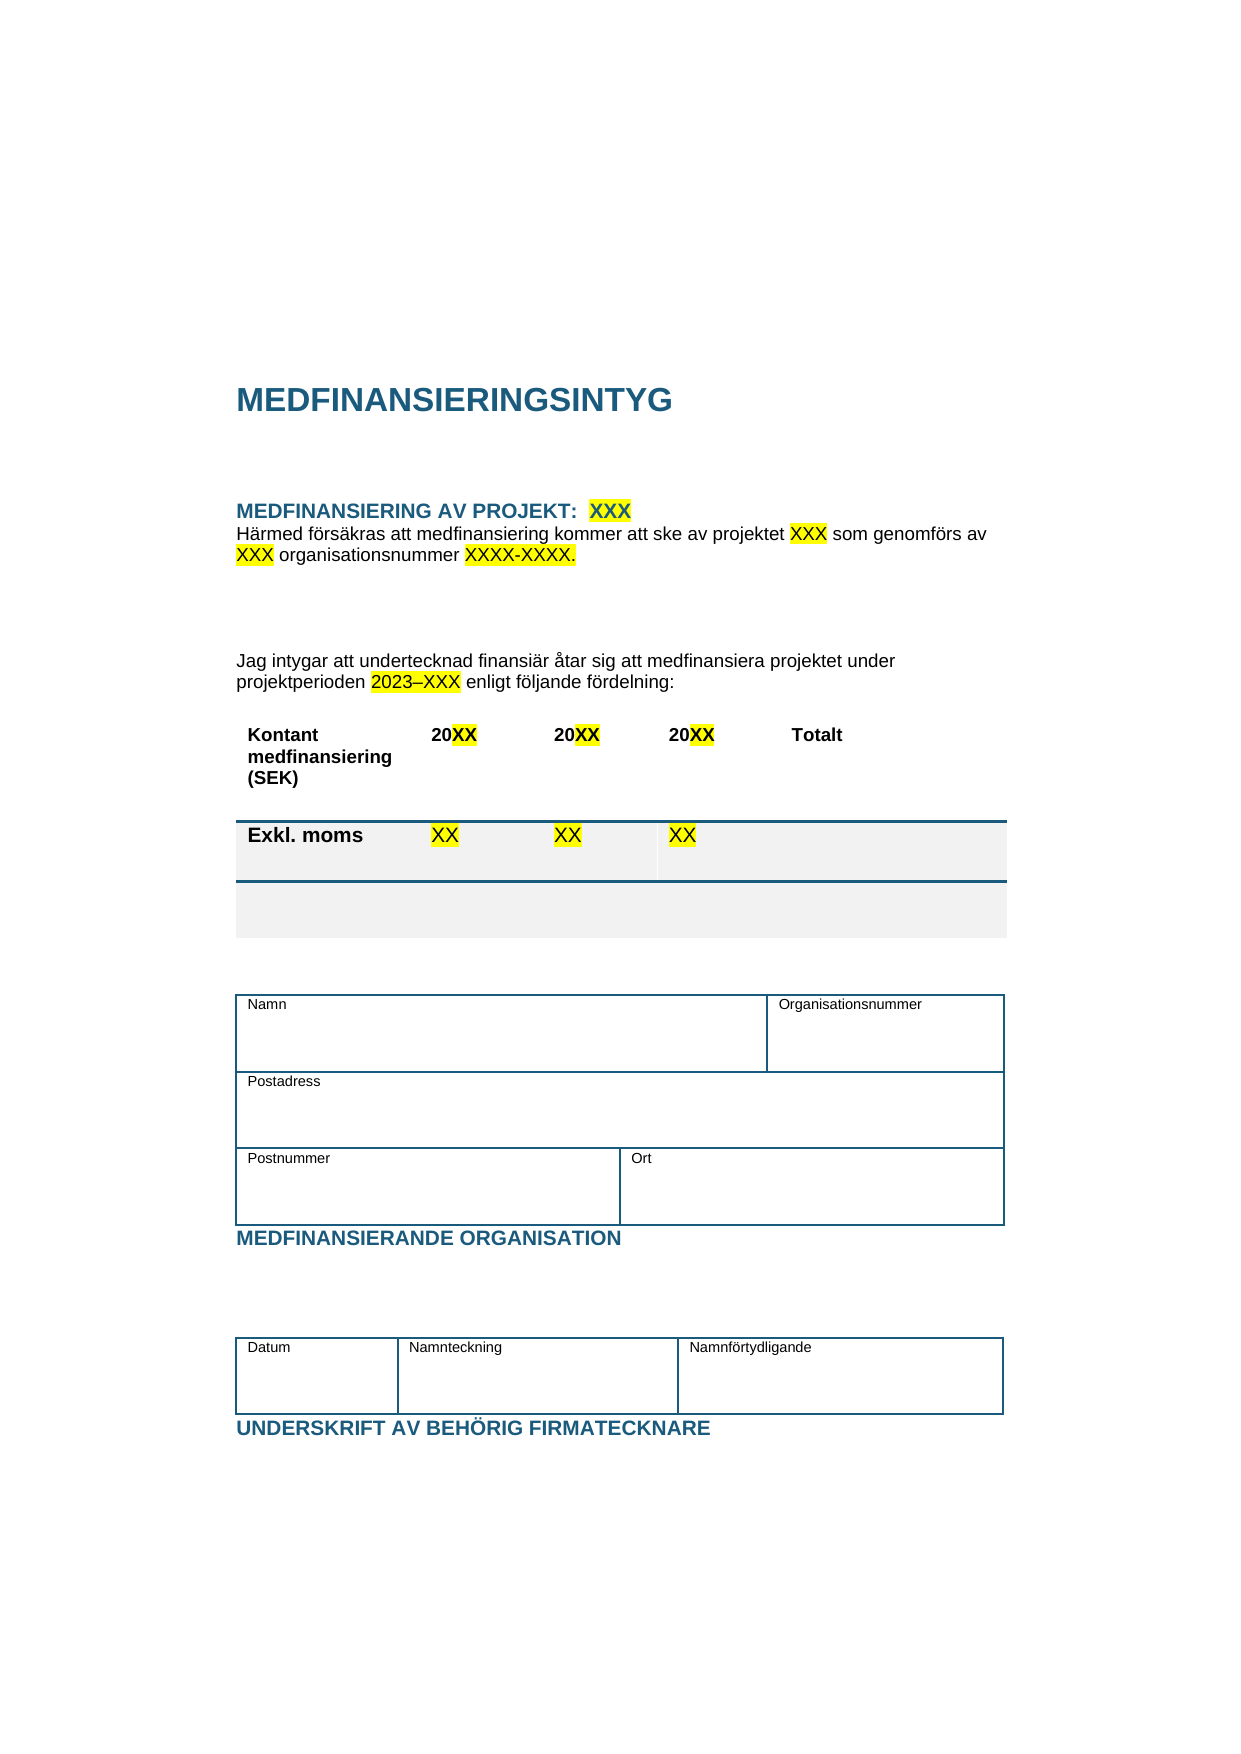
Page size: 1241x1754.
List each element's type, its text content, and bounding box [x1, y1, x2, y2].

table_header Totalt [780, 724, 1007, 820]
table_header Namn [237, 996, 766, 1071]
subtitle MEDFINANSIERINGSINTYG [236, 380, 1004, 418]
table_header Kontant medfinansiering (SEK) [236, 724, 420, 820]
text medfinansiering av projekt: XXX Härmed försäkras att medfinansiering kommer att ske av projektet XXX som genomförs av XXX organisationsnummer XXXX-XXXX. [236, 498, 1004, 566]
table_header Datum [237, 1339, 397, 1413]
table_cell [780, 823, 1007, 880]
table_header Organisationsnummer [768, 996, 1003, 1071]
table_cell Postadress [237, 1073, 1003, 1147]
text Underskrift av behörig firmatecknare [236, 1415, 1004, 1439]
table_cell XX [420, 823, 543, 880]
table_header Namnförtydligande [679, 1339, 1002, 1413]
text Medfinansierande organisation [236, 1226, 1004, 1250]
table_header Namnteckning [399, 1339, 677, 1413]
table_cell [236, 883, 1007, 938]
table_cell Exkl. moms [236, 823, 420, 880]
table_cell Postnummer [237, 1149, 619, 1224]
table_header 20XX [658, 724, 780, 820]
text Jag intygar att undertecknad finansiär åtar sig att medfinansiera projektet under projektperioden 2023–XXX enligt följande fördelning: [236, 650, 1004, 693]
table_cell Ort [621, 1149, 1003, 1224]
table_cell XX [658, 823, 780, 880]
table_cell XX [543, 823, 657, 880]
table_header 20XX [420, 724, 543, 820]
table_header 20XX [543, 724, 657, 820]
